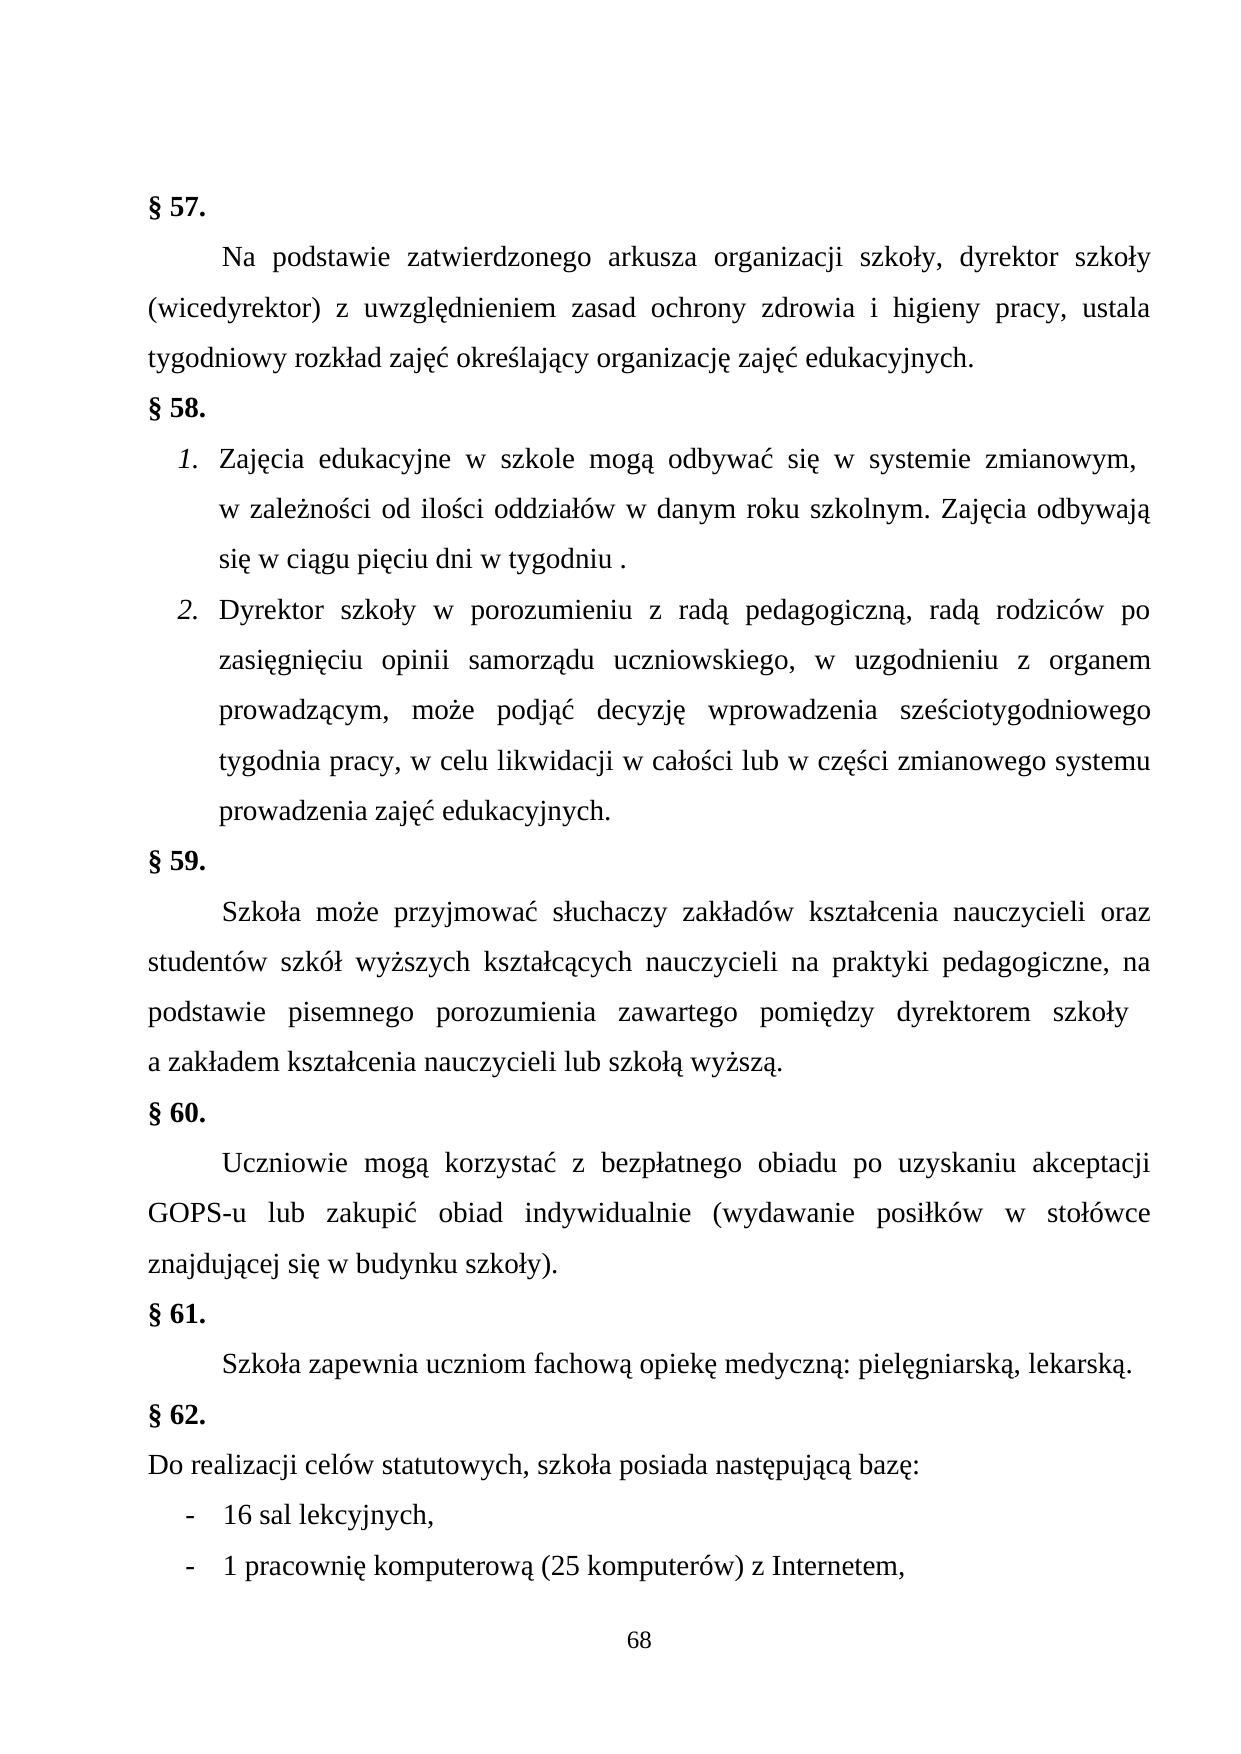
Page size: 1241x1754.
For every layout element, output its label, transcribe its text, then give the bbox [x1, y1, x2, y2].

text § 61. [148, 1296, 1152, 1330]
text Do realizacji celów statutowych, szkoła posiada następującą bazę: [148, 1447, 1152, 1481]
text Na podstawie zatwierdzonego arkusza organizacji szkoły, dyrektor szkoły (wicedyrektor) z uwzględnieniem zasad ochrony zdrowia i higieny pracy, ustala tygodniowy rozkład zajęć określający organizację zajęć edukacyjnych. [148, 239, 1152, 374]
text § 62. [148, 1397, 1152, 1430]
text Szkoła zapewnia uczniom fachową opiekę medyczną: pielęgniarską, lekarską. [148, 1346, 1152, 1380]
text Uczniowie mogą korzystać z bezpłatnego obiadu po uzyskaniu akceptacji GOPS-u lub zakupić obiad indywidualnie (wydawanie posiłków w stołówce znajdującej się w budynku szkoły). [148, 1145, 1152, 1279]
text § 58. [148, 391, 1152, 424]
list 1 pracownię komputerową (25 komputerów) z Internetem, [185, 1548, 1152, 1581]
text Szkoła może przyjmować słuchaczy zakładów kształcenia nauczycieli oraz studentów szkół wyższych kształcących nauczycieli na praktyki pedagogiczne, na podstawie pisemnego porozumienia zawartego pomiędzy dyrektorem szkoły a zakładem kształcenia nauczycieli lub szkołą wyższą. [148, 894, 1152, 1078]
list Dyrektor szkoły w porozumieniu z radą pedagogiczną, radą rodziców po zasięgnięciu opinii samorządu uczniowskiego, w uzgodnieniu z organem prowadzącym, może podjąć decyzję wprowadzenia sześciotygodniowego tygodnia pracy, w celu likwidacji w całości lub w części zmianowego systemu prowadzenia zajęć edukacyjnych. [177, 592, 1152, 827]
list Zajęcia edukacyjne w szkole mogą odbywać się w systemie zmianowym, w zależności od ilości oddziałów w danym roku szkolnym. Zajęcia odbywają się w ciągu pięciu dni w tygodniu . [177, 441, 1152, 575]
list 16 sal lekcyjnych, [185, 1497, 1152, 1531]
text § 60. [148, 1095, 1152, 1128]
text § 59. [148, 843, 1152, 877]
text § 57. [148, 189, 1152, 223]
